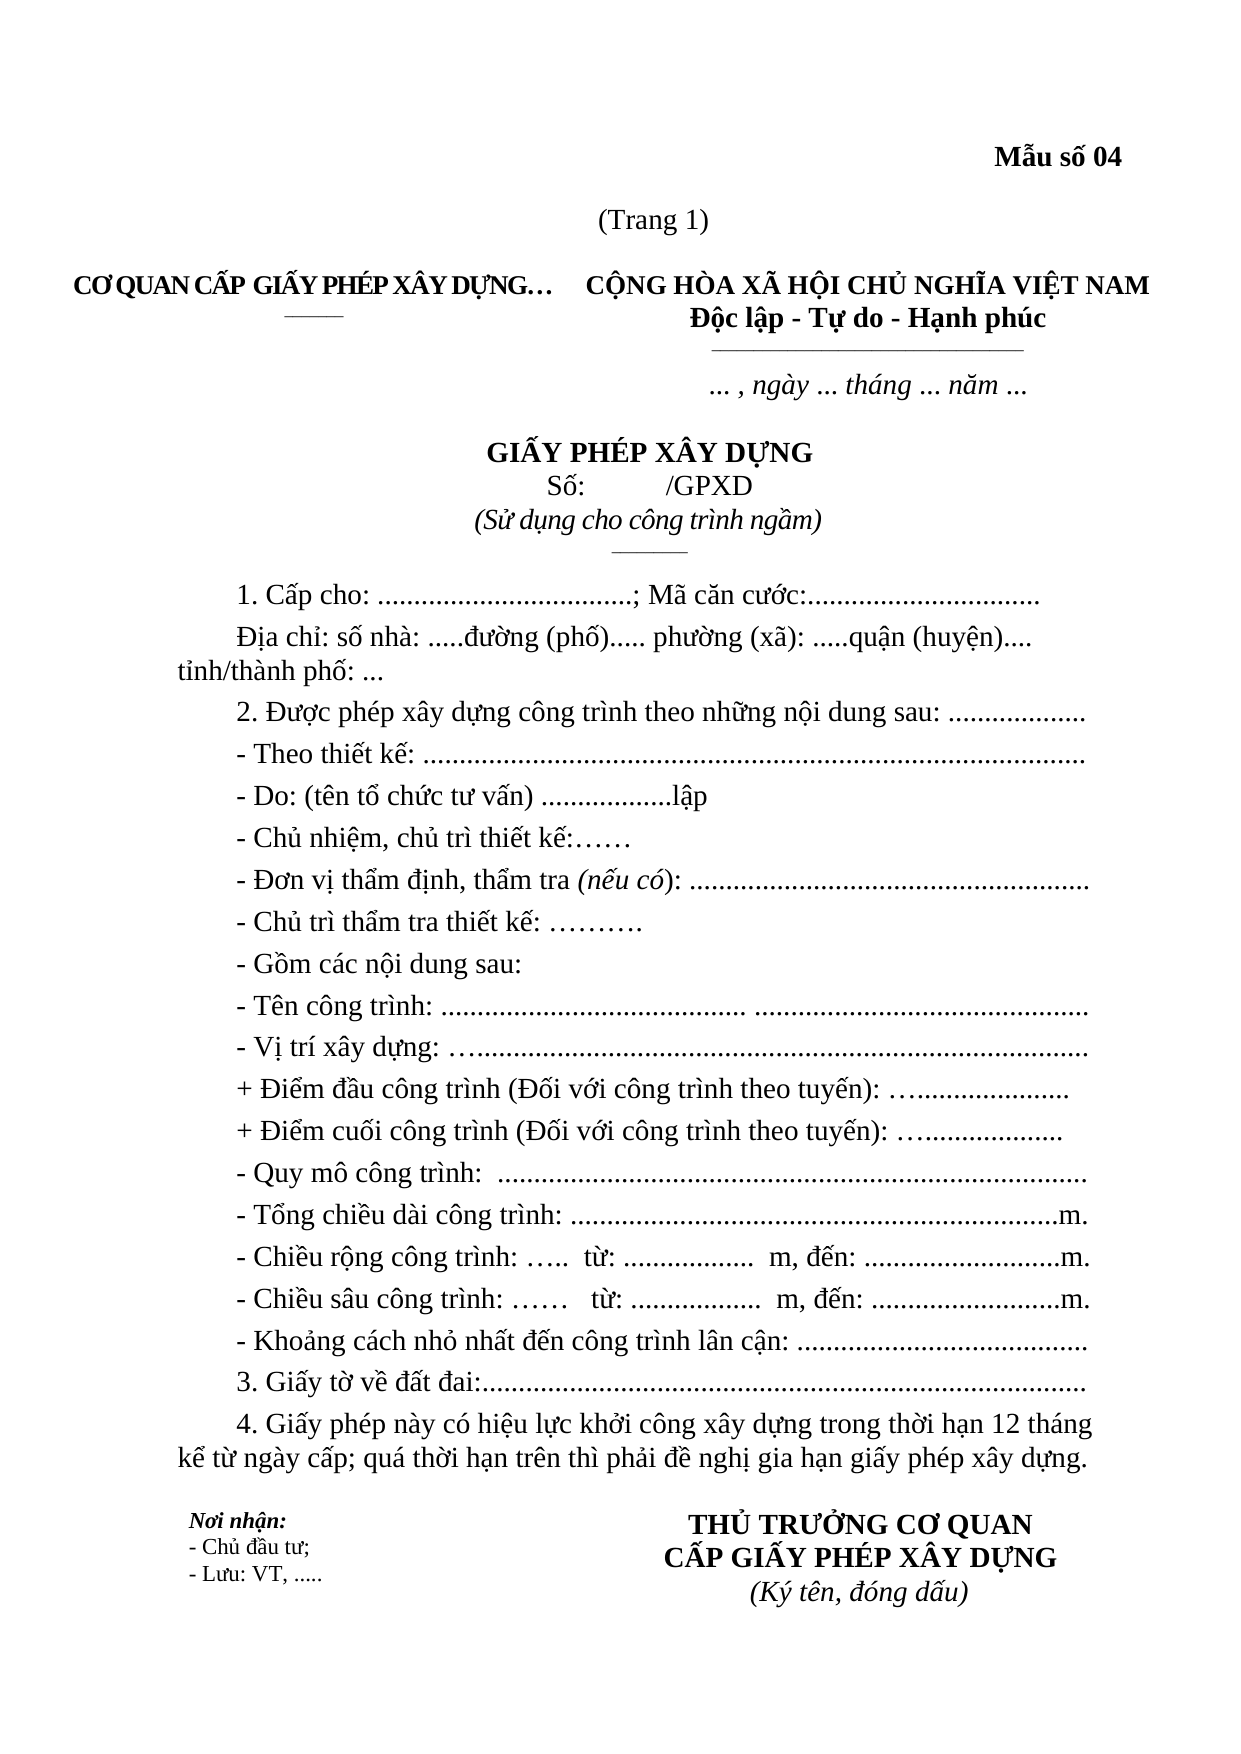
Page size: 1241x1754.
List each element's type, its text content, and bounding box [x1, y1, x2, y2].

text GIẤY PHÉP XÂY DỰNG [177, 435, 1122, 468]
text - Chiều sâu công trình: …… từ: .................. m, đến: ..........................m. [177, 1281, 1122, 1314]
text Mẫu số 04 [177, 139, 1122, 173]
text - Vị trí xây dựng: ….................................................................................... [177, 1029, 1122, 1063]
text - Theo thiết kế: ........................................................................................... [177, 736, 1122, 770]
text - Đơn vị thẩm định, thẩm tra (nếu có): ....................................................... [177, 862, 1122, 896]
text (Trang 1) [177, 202, 1122, 235]
text - Chủ nhiệm, chủ trì thiết kế:…… [177, 820, 1122, 854]
text + Điểm đầu công trình (Đối với công trình theo tuyến): …..................... [177, 1071, 1122, 1105]
table_header CỘNG HÒA XÃ HỘI CHỦ NGHĨA VIỆT NAM Độc lập - Tự do - Hạnh phúc _____________________________________ ... , ngày ... tháng ... năm ... [572, 269, 1163, 401]
text _________ [177, 535, 1122, 569]
text - Khoảng cách nhỏ nhất đến công trình lân cận: ........................................ [177, 1323, 1122, 1356]
text - Tên công trình: .......................................... .............................................. [177, 988, 1122, 1021]
text Số: /GPXD [177, 468, 1122, 502]
text - Chủ trì thẩm tra thiết kế: ………. [177, 904, 1122, 937]
text 4. Giấy phép này có hiệu lực khởi công xây dựng trong thời hạn 12 tháng kể từ ngày cấp; quá thời hạn trên thì phải đề nghị gia hạn giấy phép xây dựng. [177, 1406, 1122, 1473]
text - Do: (tên tổ chức tư vấn) ..................lập [177, 778, 1122, 812]
text + Điểm cuối công trình (Đối với công trình theo tuyến): …................... [177, 1113, 1122, 1147]
text - Chiều rộng công trình: ….. từ: .................. m, đến: ...........................m. [177, 1239, 1122, 1272]
text (Sử dụng cho công trình ngầm) [177, 502, 1122, 535]
text 1. Cấp cho: ...................................; Mã căn cước:................................ [177, 577, 1122, 611]
text - Gồm các nội dung sau: [177, 946, 1122, 979]
table_header Nơi nhận: - Chủ đầu tư; - Lưu: VT, ..... [177, 1507, 572, 1620]
text 2. Được phép xây dựng công trình theo những nội dung sau: ................... [177, 694, 1122, 728]
table_header THỦ TRƯỞNG CƠ QUAN CẤP GIẤY PHÉP XÂY DỰNG (Ký tên, đóng dấu) [573, 1507, 1148, 1620]
text - Tổng chiều dài công trình: ...................................................................m. [177, 1197, 1122, 1231]
table_header CƠ QUAN CẤP GIẤY PHÉP XÂY DỰNG… _______ [56, 269, 572, 401]
text 3. Giấy tờ về đất đai:................................................................................... [177, 1364, 1122, 1398]
text Địa chỉ: số nhà: .....đường (phố)..... phường (xã): .....quận (huyện).... tỉnh/thành phố: ... [177, 619, 1122, 686]
text - Quy mô công trình: ................................................................................. [177, 1155, 1122, 1189]
